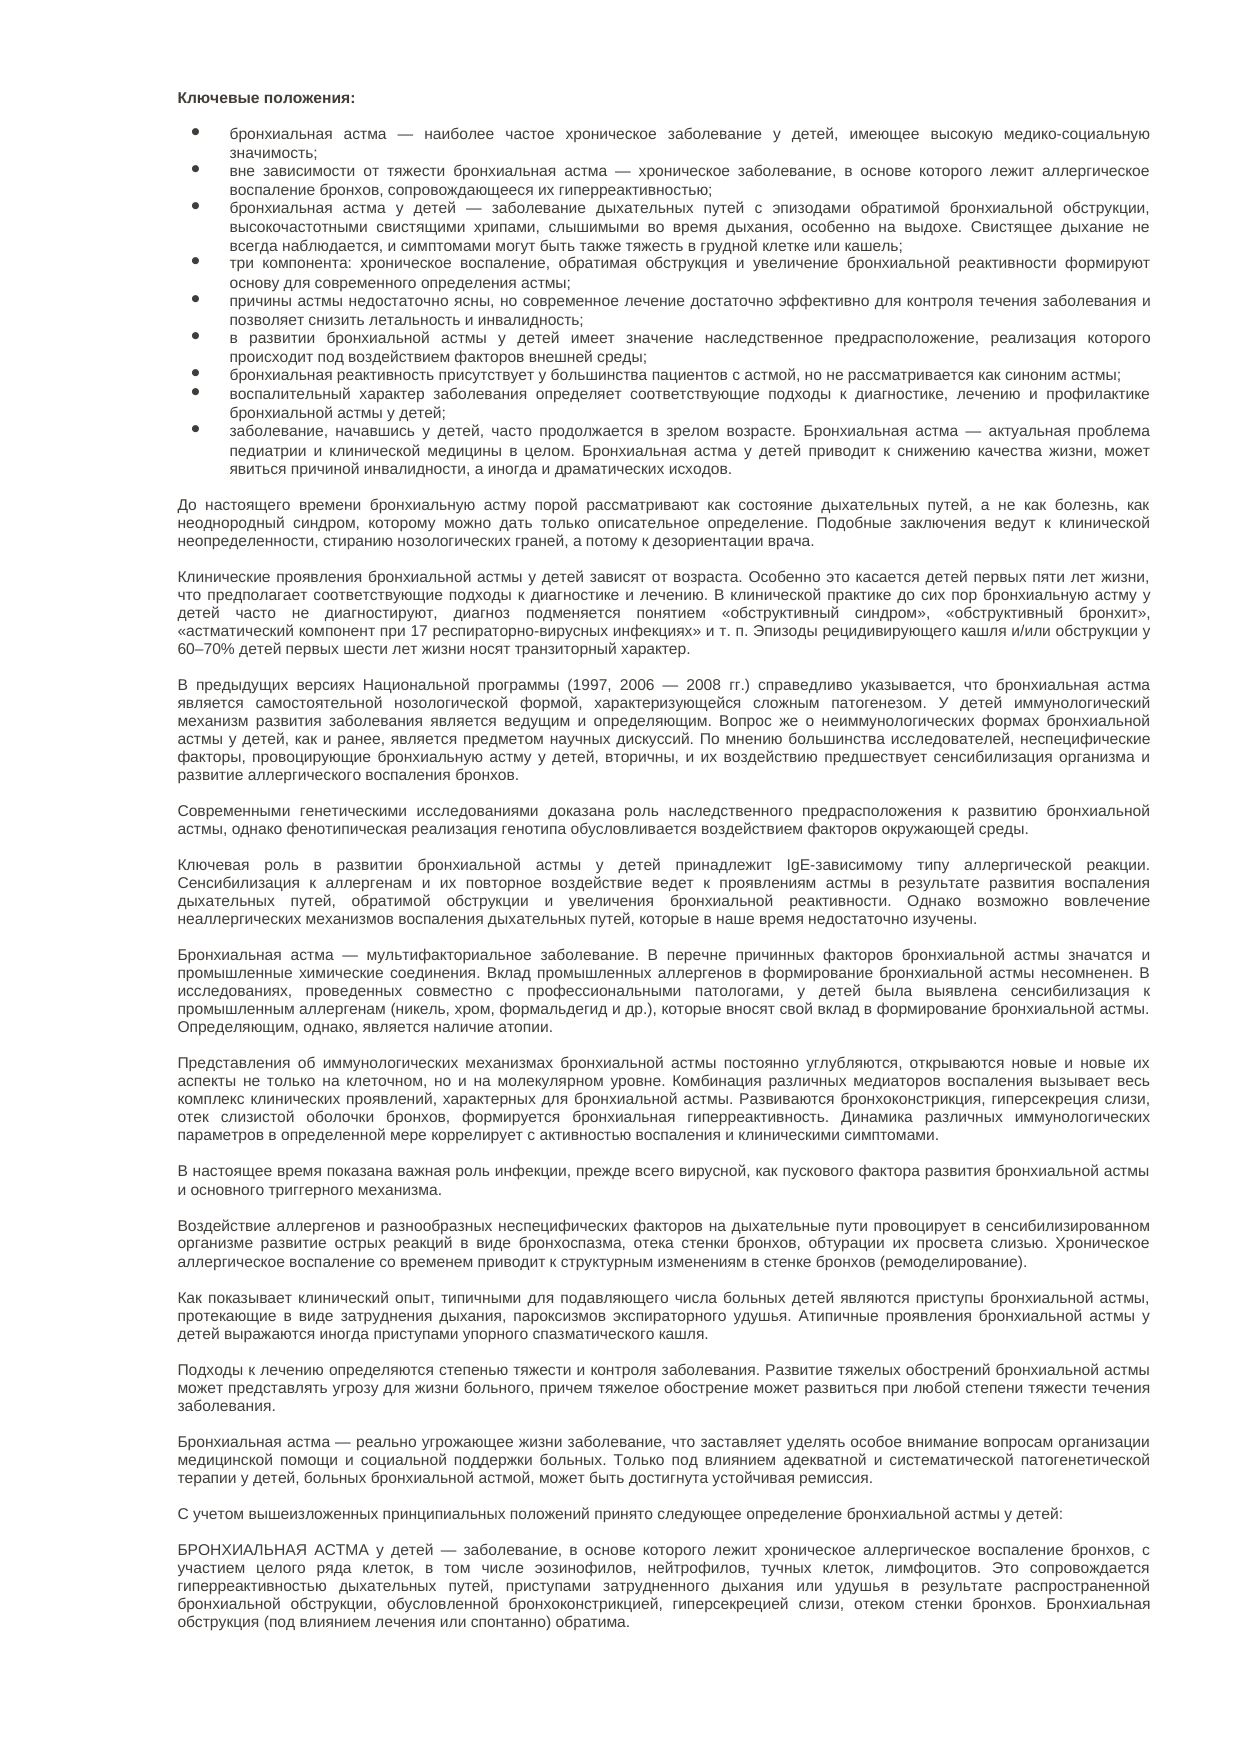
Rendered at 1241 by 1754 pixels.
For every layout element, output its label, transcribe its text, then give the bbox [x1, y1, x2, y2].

text До настоящего времени бронхиальную астму порой рассматривают как состояние дыхательных путей, а не как болезнь, как неоднородный синдром, которому можно дать только описательное определение. Подобные заключения ведут к клинической неопределенности, стиранию нозологических граней, а потому к дезориентации врача. [177, 495, 1152, 549]
list в развитии бронхиальной астмы у детей имеет значение наследственное предрасположение, реализация которого происходит под воздействием факторов внешней среды; [192, 329, 1152, 366]
list бронхиальная астма — наиболее частое хроническое заболевание у детей, имеющее высокую медико-социальную значимость; [192, 125, 1152, 162]
text Подходы к лечению определяются степенью тяжести и контроля заболевания. Развитие тяжелых обострений бронхиальной астмы может представлять угрозу для жизни больного, причем тяжелое обострение может развиться при любой степени тяжести течения заболевания. [177, 1360, 1152, 1414]
text БРОНХИАЛЬНАЯ АСТМА у детей — заболевание, в основе которого лежит хроническое аллергическое воспаление бронхов, с участием целого ряда клеток, в том числе эозинофилов, нейтрофилов, тучных клеток, лимфоцитов. Это сопровождается гиперреактивностью дыхательных путей, приступами затрудненного дыхания или удушья в результате распространенной бронхиальной обструкции, обусловленной бронхоконстрикцией, гиперсекрецией слизи, отеком стенки бронхов. Бронхиальная обструкция (под влиянием лечения или спонтанно) обратима. [177, 1541, 1152, 1631]
list причины астмы недостаточно ясны, но современное лечение достаточно эффективно для контроля течения заболевания и позволяет снизить летальность и инвалидность; [192, 291, 1152, 329]
list бронхиальная реактивность присутствует у большинства пациентов с астмой, но не рассматривается как синоним астмы; [192, 366, 1152, 385]
list вне зависимости от тяжести бронхиальная астма — хроническое заболевание, в основе которого лежит аллергическое воспаление бронхов, сопровождающееся их гиперреактивностью; [192, 162, 1152, 199]
text Ключевые положения: [177, 89, 1152, 107]
list воспалительный характер заболевания определяет соответствующие подходы к диагностике, лечению и профилактике бронхиальной астмы у детей; [192, 385, 1152, 422]
list заболевание, начавшись у детей, часто продолжается в зрелом возрасте. Бронхиальная астма — актуальная проблема педиатрии и клинической медицины в целом. Бронхиальная астма у детей приводит к снижению качества жизни, может явиться причиной инвалидности, а иногда и драматических исходов. [192, 422, 1152, 477]
text Бронхиальная астма — мультифакториальное заболевание. В перечне причинных факторов бронхиальной астмы значатся и промышленные химические соединения. Вклад промышленных аллергенов в формирование бронхиальной астмы несомненен. В исследованиях, проведенных совместно с профессиональными патологами, у детей была выявлена сенсибилизация к промышленным аллергенам (никель, хром, формальдегид и др.), которые вносят свой вклад в формирование бронхиальной астмы. Определяющим, однако, является наличие атопии. [177, 946, 1152, 1036]
text Воздействие аллергенов и разнообразных неспецифических факторов на дыхательные пути провоцирует в сенсибилизированном организме развитие острых реакций в виде бронхоспазма, отека стенки бронхов, обтурации их просвета слизью. Хроническое аллергическое воспаление со временем приводит к структурным изменениям в стенке бронхов (ремоделирование). [177, 1216, 1152, 1270]
text Ключевая роль в развитии бронхиальной астмы у детей принадлежит IgE-зависимому типу аллергической реакции. Сенсибилизация к аллергенам и их повторное воздействие ведет к проявлениям астмы в результате развития воспаления дыхательных путей, обратимой обструкции и увеличения бронхиальной реактивности. Однако возможно вовлечение неаллергических механизмов воспаления дыхательных путей, которые в наше время недостаточно изучены. [177, 856, 1152, 928]
text В настоящее время показана важная роль инфекции, прежде всего вирусной, как пускового фактора развития бронхиальной астмы и основного триггерного механизма. [177, 1162, 1152, 1198]
list три компонента: хроническое воспаление, обратимая обструкция и увеличение бронхиальной реактивности формируют основу для современного определения астмы; [192, 254, 1152, 291]
text С учетом вышеизложенных принципиальных положений принято следующее определение бронхиальной астмы у детей: [177, 1504, 1152, 1523]
text Представления об иммунологических механизмах бронхиальной астмы постоянно углубляются, открываются новые и новые их аспекты не только на клеточном, но и на молекулярном уровне. Комбинация различных медиаторов воспаления вызывает весь комплекс клинических проявлений, характерных для бронхиальной астмы. Развиваются бронхоконстрикция, гиперсекреция слизи, отек слизистой оболочки бронхов, формируется бронхиальная гиперреактивность. Динамика различных иммунологических параметров в определенной мере коррелирует с активностью воспаления и клиническими симптомами. [177, 1054, 1152, 1144]
text В предыдущих версиях Национальной программы (1997, 2006 — 2008 гг.) справедливо указывается, что бронхиальная астма является самостоятельной нозологической формой, характеризующейся сложным патогенезом. У детей иммунологический механизм развития заболевания является ведущим и определяющим. Вопрос же о неиммунологических формах бронхиальной астмы у детей, как и ранее, является предметом научных дискуссий. По мнению большинства исследователей, неспецифические факторы, провоцирующие бронхиальную астму у детей, вторичны, и их воздействию предшествует сенсибилизация организма и развитие аллергического воспаления бронхов. [177, 676, 1152, 784]
text Как показывает клинический опыт, типичными для подавляющего числа больных детей являются приступы бронхиальной астмы, протекающие в виде затруднения дыхания, пароксизмов экспираторного удушья. Атипичные проявления бронхиальной астмы у детей выражаются иногда приступами упорного спазматического кашля. [177, 1288, 1152, 1342]
list бронхиальная астма у детей — заболевание дыхательных путей с эпизодами обратимой бронхиальной обструкции, высокочастотными свистящими хрипами, слышимыми во время дыхания, особенно на выдохе. Свистящее дыхание не всегда наблюдается, и симптомами могут быть также тяжесть в грудной клетке или кашель; [192, 199, 1152, 254]
text Современными генетическими исследованиями доказана роль наследственного предрасположения к развитию бронхиальной астмы, однако фенотипическая реализация генотипа обусловливается воздействием факторов окружающей среды. [177, 802, 1152, 838]
text Бронхиальная астма — реально угрожающее жизни заболевание, что заставляет уделять особое внимание вопросам организации медицинской помощи и социальной поддержки больных. Только под влиянием адекватной и систематической патогенетической терапии у детей, больных бронхиальной астмой, может быть достигнута устойчивая ремиссия. [177, 1432, 1152, 1487]
text Клинические проявления бронхиальной астмы у детей зависят от возраста. Особенно это касается детей первых пяти лет жизни, что предполагает соответствующие подходы к диагностике и лечению. В клинической практике до сих пор бронхиальную астму у детей часто не диагностируют, диагноз подменяется понятием «обструктивный синдром», «обструктивный бронхит», «астматический компонент при 17 респираторно-вирусных инфекциях» и т. п. Эпизоды рецидивирующего кашля и/или обструкции у 60–70% детей первых шести лет жизни носят транзиторный характер. [177, 567, 1152, 658]
